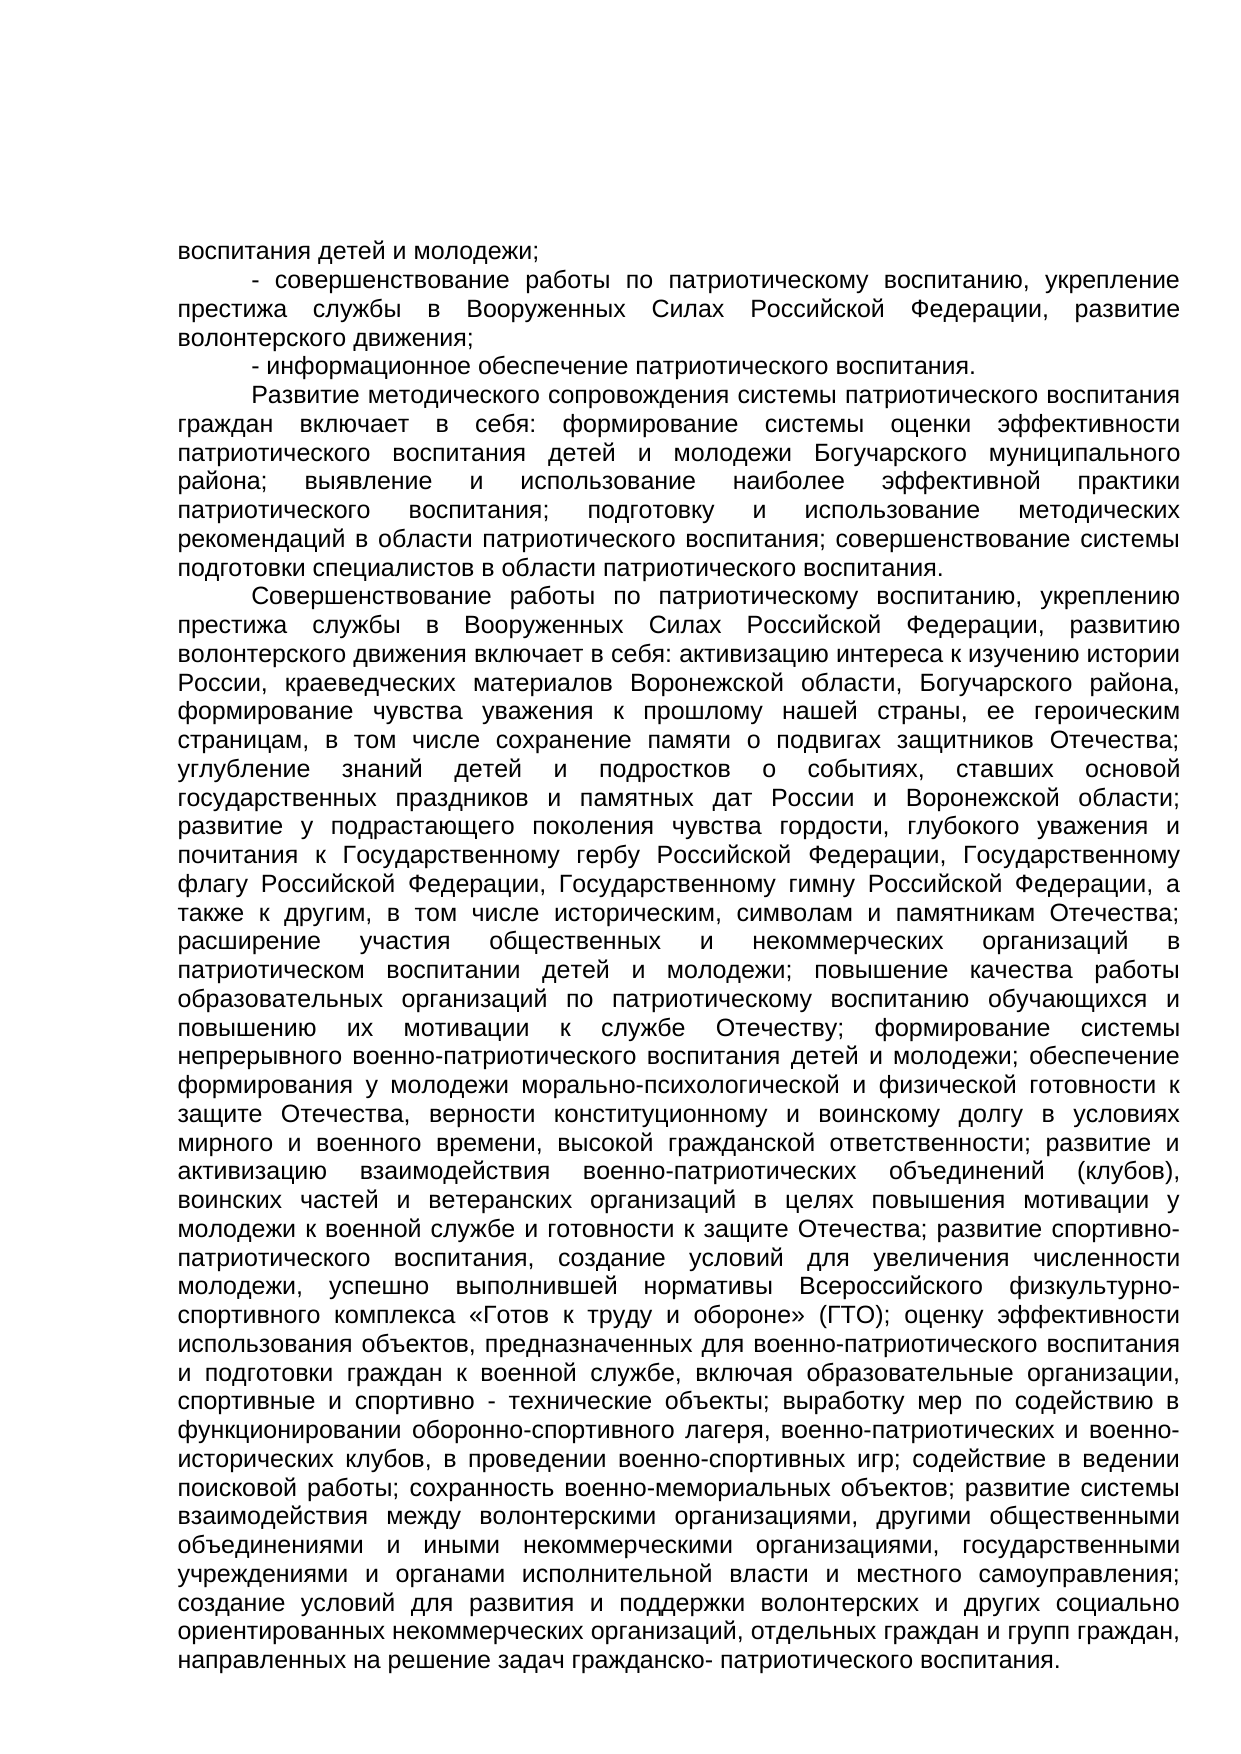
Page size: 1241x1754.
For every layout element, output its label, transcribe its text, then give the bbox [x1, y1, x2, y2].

text - совершенствование работы по патриотическому воспитанию, укрепление престижа службы в Вооруженных Силах Российской Федерации, развитие волонтерского движения; [177, 265, 1181, 351]
text Совершенствование работы по патриотическому воспитанию, укреплению престижа службы в Вооруженных Силах Российской Федерации, развитию волонтерского движения включает в себя: активизацию интереса к изучению истории России, краеведческих материалов Воронежской области, Богучарского района, формирование чувства уважения к прошлому нашей страны, ее героическим страницам, в том числе сохранение памяти о подвигах защитников Отечества; углубление знаний детей и подростков о событиях, ставших основой государственных праздников и памятных дат России и Воронежской области; развитие у подрастающего поколения чувства гордости, глубокого уважения и почитания к Государственному гербу Российской Федерации, Государственному флагу Российской Федерации, Государственному гимну Российской Федерации, а также к другим, в том числе историческим, символам и памятникам Отечества; расширение участия общественных и некоммерческих организаций в патриотическом воспитании детей и молодежи; повышение качества работы образовательных организаций по патриотическому воспитанию обучающихся и повышению их мотивации к службе Отечеству; формирование системы непрерывного военно-патриотического воспитания детей и молодежи; обеспечение формирования у молодежи морально-психологической и физической готовности к защите Отечества, верности конституционному и воинскому долгу в условиях мирного и военного времени, высокой гражданской ответственности; развитие и активизацию взаимодействия военно-патриотических объединений (клубов), воинских частей и ветеранских организаций в целях повышения мотивации у молодежи к военной службе и готовности к защите Отечества; развитие спортивно-патриотического воспитания, создание условий для увеличения численности молодежи, успешно выполнившей нормативы Всероссийского физкультурно-спортивного комплекса «Готов к труду и обороне» (ГТО); оценку эффективности использования объектов, предназначенных для военно-патриотического воспитания и подготовки граждан к военной службе, включая образовательные организации, спортивные и спортивно - технические объекты; выработку мер по содействию в функционировании оборонно-спортивного лагеря, военно-патриотических и военно-исторических клубов, в проведении военно-спортивных игр; содействие в ведении поисковой работы; сохранность военно-мемориальных объектов; развитие системы взаимодействия между волонтерскими организациями, другими общественными объединениями и иными некоммерческими организациями, государственными учреждениями и органами исполнительной власти и местного самоуправления; создание условий для развития и поддержки волонтерских и других социально ориентированных некоммерческих организаций, отдельных граждан и групп граждан, направленных на решение задач гражданско- патриотического воспитания. [177, 581, 1181, 1674]
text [177, 236, 1181, 265]
text - информационное обеспечение патриотического воспитания. [177, 351, 1181, 380]
text Развитие методического сопровождения системы патриотического воспитания граждан включает в себя: формирование системы оценки эффективности патриотического воспитания детей и молодежи Богучарского муниципального района; выявление и использование наиболее эффективной практики патриотического воспитания; подготовку и использование методических рекомендаций в области патриотического воспитания; совершенствование системы подготовки специалистов в области патриотического воспитания. [177, 380, 1181, 581]
